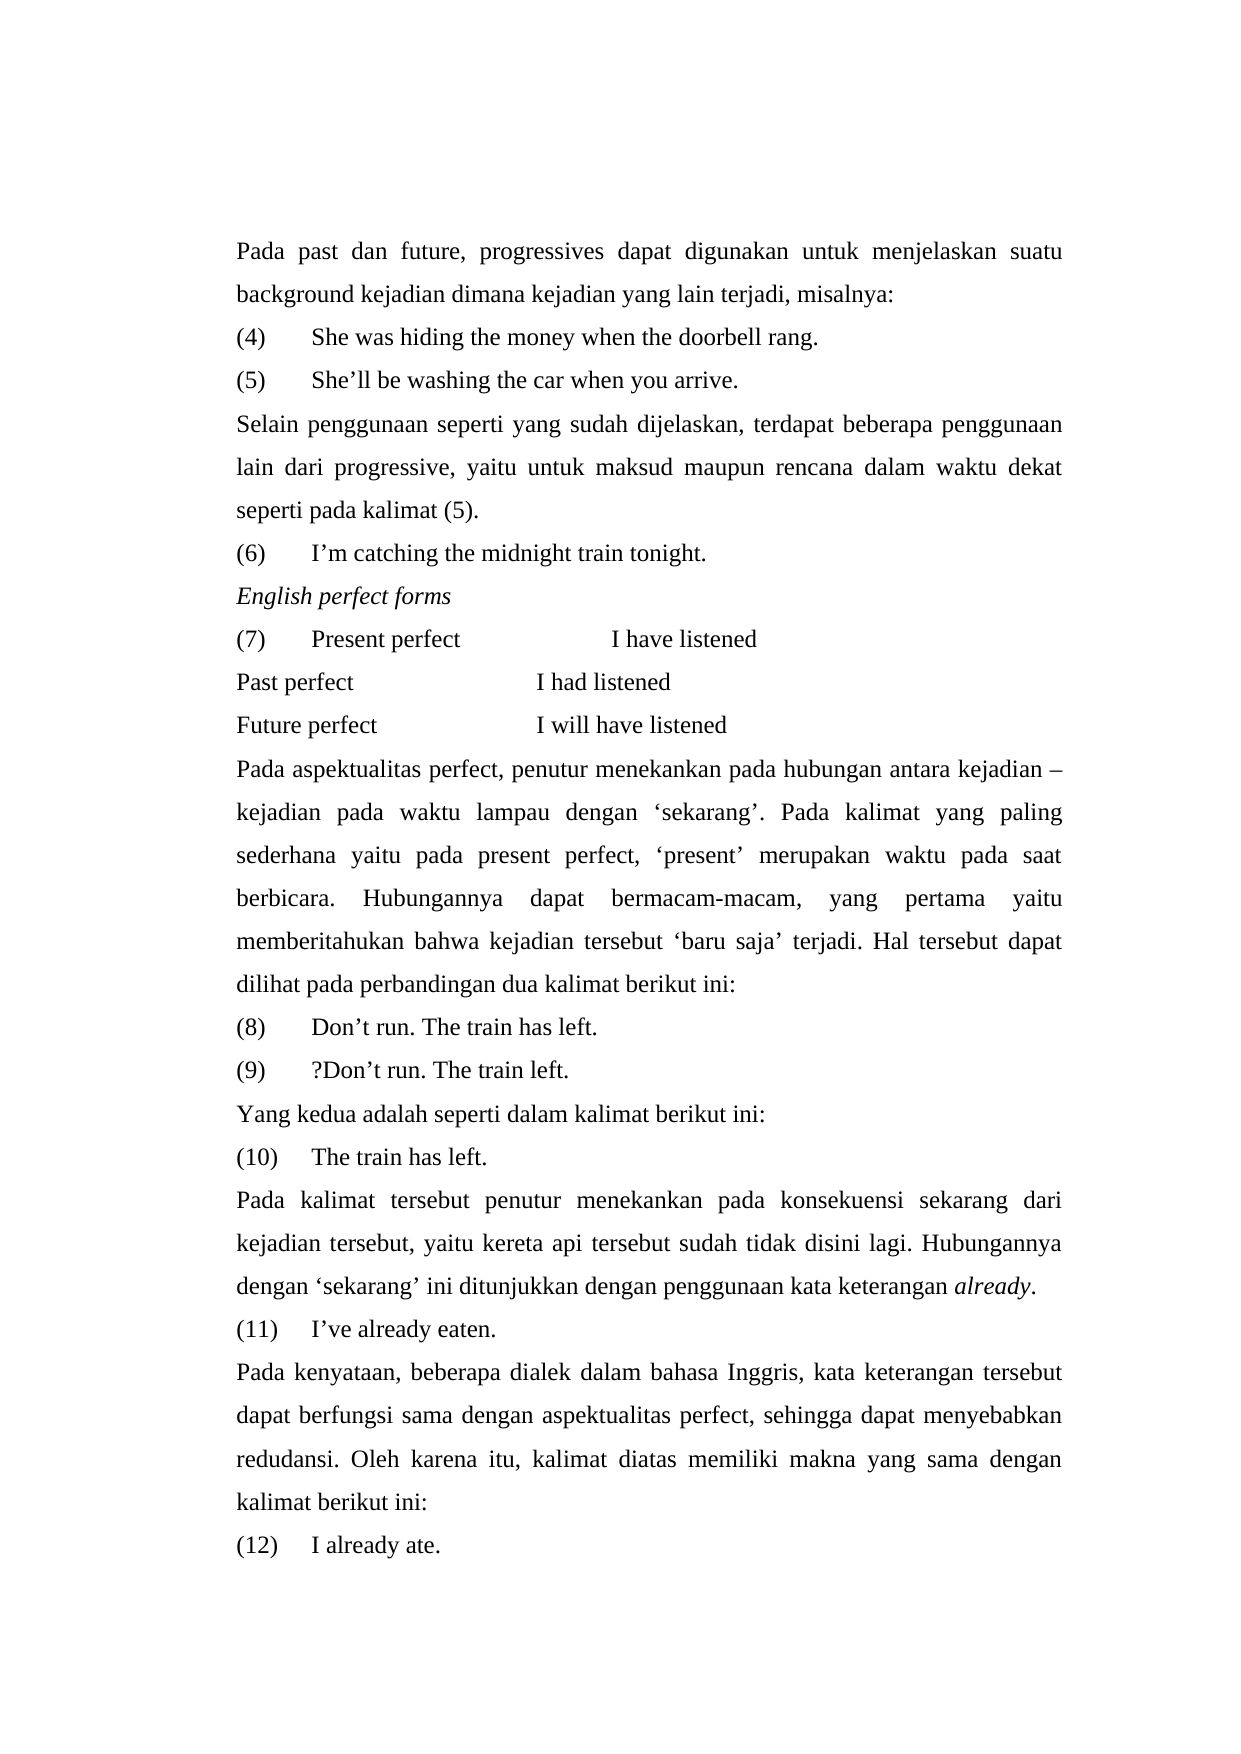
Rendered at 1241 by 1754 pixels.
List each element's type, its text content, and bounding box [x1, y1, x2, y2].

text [236, 236, 1063, 308]
list Don’t run. The train has left. [236, 1012, 1063, 1041]
text Pada kalimat tersebut penutur menekankan pada konsekuensi sekarang dari kejadian tersebut, yaitu kereta api tersebut sudah tidak disini lagi. Hubungannya dengan ‘sekarang’ ini ditunjukkan dengan penggunaan kata keterangan already. [236, 1185, 1063, 1300]
list The train has left. [236, 1142, 1063, 1171]
list I already ate. [236, 1530, 1063, 1559]
text Pada kenyataan, beberapa dialek dalam bahasa Inggris, kata keterangan tersebut dapat berfungsi sama dengan aspektualitas perfect, sehingga dapat menyebabkan redudansi. Oleh karena itu, kalimat diatas memiliki makna yang sama dengan kalimat berikut ini: [236, 1357, 1063, 1516]
list ?Don’t run. The train left. [236, 1056, 1063, 1084]
text English perfect forms [236, 581, 1063, 610]
text Past perfect I had listened [236, 667, 1063, 696]
list She was hiding the money when the doorbell rang. [236, 322, 1063, 351]
text Selain penggunaan seperti yang sudah dijelaskan, terdapat beberapa penggunaan lain dari progressive, yaitu untuk maksud maupun rencana dalam waktu dekat seperti pada kalimat (5). [236, 409, 1063, 524]
list I’m catching the midnight train tonight. [236, 538, 1063, 567]
list I’ve already eaten. [236, 1314, 1063, 1343]
text Yang kedua adalah seperti dalam kalimat berikut ini: [236, 1099, 1063, 1127]
text Pada aspektualitas perfect, penutur menekankan pada hubungan antara kejadian – kejadian pada waktu lampau dengan ‘sekarang’. Pada kalimat yang paling sederhana yaitu pada present perfect, ‘present’ merupakan waktu pada saat berbicara. Hubungannya dapat bermacam-macam, yang pertama yaitu memberitahukan bahwa kejadian tersebut ‘baru saja’ terjadi. Hal tersebut dapat dilihat pada perbandingan dua kalimat berikut ini: [236, 754, 1063, 998]
list She’ll be washing the car when you arrive. [236, 366, 1063, 394]
list Present perfect I have listened [236, 624, 1063, 653]
text Future perfect I will have listened [236, 711, 1063, 739]
